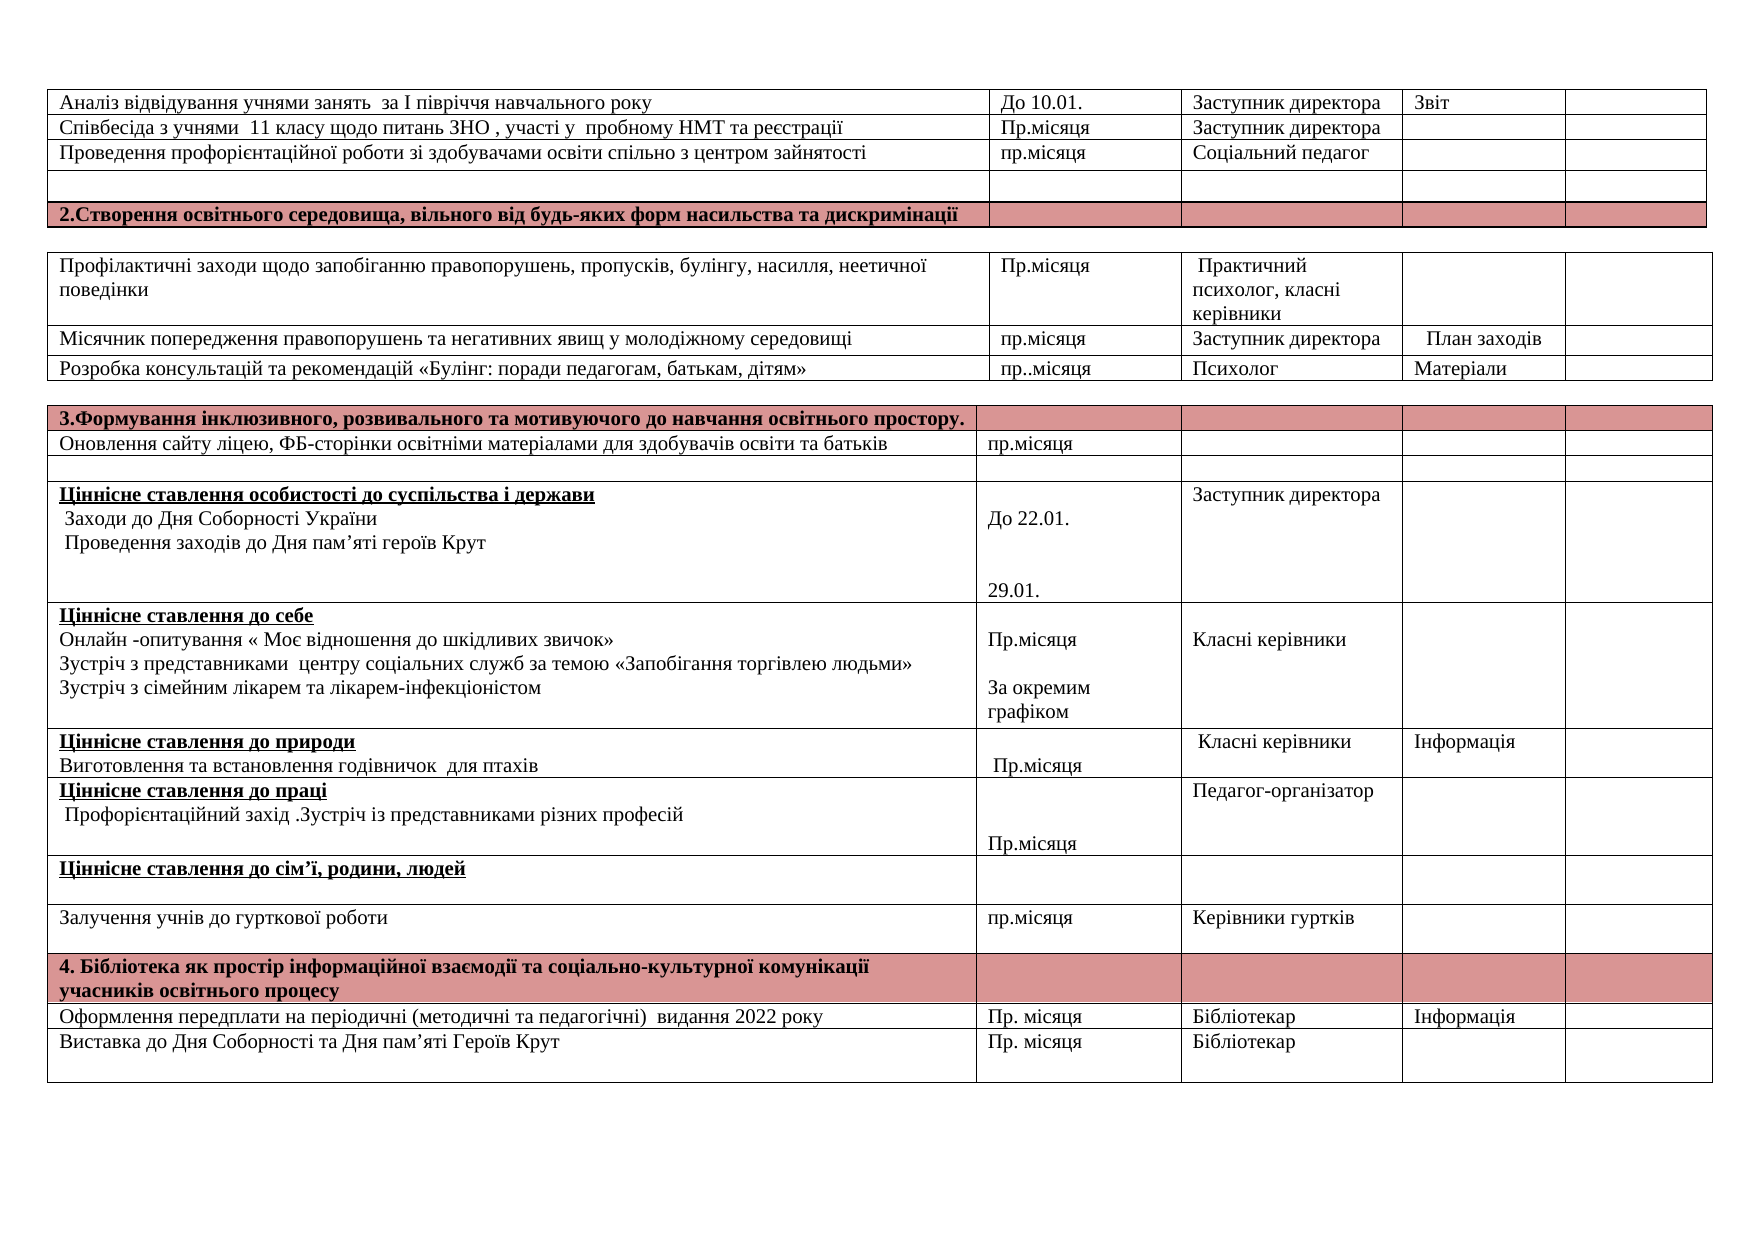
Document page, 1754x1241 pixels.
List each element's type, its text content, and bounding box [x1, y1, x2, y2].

table_cell [1566, 326, 1712, 355]
table_cell Класні керівники [1182, 603, 1402, 728]
table_cell [48, 171, 989, 201]
table_cell [1403, 856, 1565, 904]
table_cell Пр.місяця [977, 729, 1181, 777]
table_header Пр.місяця [990, 253, 1181, 325]
table_cell пр.місяця [990, 140, 1181, 170]
table_cell Оновлення сайту ліцею, ФБ-сторінки освітніми матеріалами для здобувачів освіти та батьків [48, 431, 976, 455]
table_cell Заступник директора [1182, 326, 1402, 355]
table_header [1403, 406, 1565, 430]
table_cell Пр. місяця [977, 1004, 1181, 1028]
table_cell Заступник директора [1182, 115, 1402, 139]
table_cell пр.місяця [990, 326, 1181, 355]
table_cell Бібліотекар [1182, 1029, 1402, 1082]
table_header [1182, 406, 1402, 430]
table_cell Керівники гуртків [1182, 905, 1402, 953]
table_cell [1566, 140, 1706, 170]
table_cell Аналіз відвідування учнями занять за І півріччя навчального року [48, 90, 989, 114]
table_cell [977, 856, 1181, 904]
table_cell [1403, 140, 1565, 170]
table_cell Психолог [1182, 356, 1402, 380]
table_cell [48, 456, 976, 481]
table_cell [1566, 456, 1712, 481]
table_cell [1403, 115, 1565, 139]
table_cell [1182, 203, 1402, 226]
table_cell [1403, 203, 1565, 226]
table_cell [1566, 90, 1706, 114]
table_cell [977, 954, 1181, 1002]
table_cell Ціннісне ставлення до праці Профорієнтаційний захід .Зустріч із представниками різних професій [48, 778, 976, 855]
table_cell До 10.01. [990, 90, 1181, 114]
table_header Практичний психолог, класні керівники [1182, 253, 1402, 325]
table_header 3.Формування інклюзивного, розвивального та мотивуючого до навчання освітнього простору. [48, 406, 976, 430]
table_cell Класні керівники [1182, 729, 1402, 777]
table_cell [1566, 954, 1712, 1002]
table_cell пр..місяця [990, 356, 1181, 380]
table_cell [990, 203, 1181, 226]
table_header [1403, 253, 1565, 325]
table_cell пр.місяця [977, 431, 1181, 455]
table_cell Інформація [1403, 1004, 1565, 1028]
table_cell [990, 171, 1181, 201]
table_cell [1566, 1029, 1712, 1082]
table_header Профілактичні заходи щодо запобіганню правопорушень, пропусків, булінгу, насилля, неетичної поведінки [48, 253, 989, 325]
table_cell Матеріали [1403, 356, 1565, 380]
table_cell Розробка консультацій та рекомендацій «Булінг: поради педагогам, батькам, дітям» [48, 356, 989, 380]
table_cell пр.місяця [977, 905, 1181, 953]
table_cell План заходів [1403, 326, 1565, 355]
table_cell 4. Бібліотека як простір інформаційної взаємодії та соціально-культурної комунікації учасників освітнього процесу [48, 954, 976, 1002]
table_cell [1566, 431, 1712, 455]
table_cell [1403, 954, 1565, 1002]
table_cell Ціннісне ставлення особистості до суспільства і держави Заходи до Дня Соборності України Проведення заходів до Дня пам’яті героїв Крут [48, 482, 976, 602]
table_cell [1182, 456, 1402, 481]
table_cell [1566, 603, 1712, 728]
table_cell [1403, 456, 1565, 481]
table_cell Виставка до Дня Соборності та Дня пам’яті Героїв Крут [48, 1029, 976, 1082]
table_cell [1403, 482, 1565, 602]
table_cell Соціальний педагог [1182, 140, 1402, 170]
table_cell Заступник директора [1182, 482, 1402, 602]
table_cell Інформація [1403, 729, 1565, 777]
table_cell [1182, 856, 1402, 904]
table_cell [1566, 856, 1712, 904]
table_cell [1403, 1029, 1565, 1082]
table_cell Ціннісне ставлення до себе Онлайн -опитування « Моє відношення до шкідливих звичок» Зустріч з представниками центру соціальних служб за темою «Запобігання торгівлею людьми» Зустріч з сімейним лікарем та лікарем-інфекціоністом [48, 603, 976, 728]
table_cell Ціннісне ставлення до сім’ї, родини, людей [48, 856, 976, 904]
table_cell [1403, 171, 1565, 201]
table_cell Пр.місяця За окремим графіком [977, 603, 1181, 728]
table_cell Ціннісне ставлення до природи Виготовлення та встановлення годівничок для птахів [48, 729, 976, 777]
table_cell Залучення учнів до гурткової роботи [48, 905, 976, 953]
table_cell Проведення профорієнтаційної роботи зі здобувачами освіти спільно з центром зайнятості [48, 140, 989, 170]
table_cell Оформлення передплати на періодичні (методичні та педагогічні) видання 2022 року [48, 1004, 976, 1028]
table_cell Бібліотекар [1182, 1004, 1402, 1028]
table_cell [1566, 905, 1712, 953]
table_cell [1566, 356, 1712, 380]
table_cell [1566, 171, 1706, 201]
table_cell Заступник директора [1182, 90, 1402, 114]
table_cell [1403, 603, 1565, 728]
table_cell 2.Створення освітнього середовища, вільного від будь-яких форм насильства та дискримінації [48, 203, 989, 226]
table_cell Пр. місяця [977, 1029, 1181, 1082]
table_header [1566, 406, 1712, 430]
table_header [977, 406, 1181, 430]
table_cell [1182, 171, 1402, 201]
table_cell Педагог-організатор [1182, 778, 1402, 855]
table_cell [1566, 778, 1712, 855]
table_cell [1566, 1004, 1712, 1028]
table_cell [1566, 482, 1712, 602]
table_header [1566, 253, 1712, 325]
table_cell Місячник попередження правопорушень та негативних явищ у молодіжному середовищі [48, 326, 989, 355]
table_cell Співбесіда з учнями 11 класу щодо питань ЗНО , участі у пробному НМТ та реєстрації [48, 115, 989, 139]
table_cell [1566, 203, 1706, 226]
table_cell Пр.місяця [977, 778, 1181, 855]
table_cell [1566, 729, 1712, 777]
table_cell [977, 456, 1181, 481]
table_cell Звіт [1403, 90, 1565, 114]
table_cell До 22.01. 29.01. [977, 482, 1181, 602]
table_cell [1566, 115, 1706, 139]
table_cell [1182, 431, 1402, 455]
table_cell [1403, 778, 1565, 855]
table_cell [1403, 905, 1565, 953]
table_cell Пр.місяця [990, 115, 1181, 139]
table_cell [1182, 954, 1402, 1002]
table_cell [1403, 431, 1565, 455]
